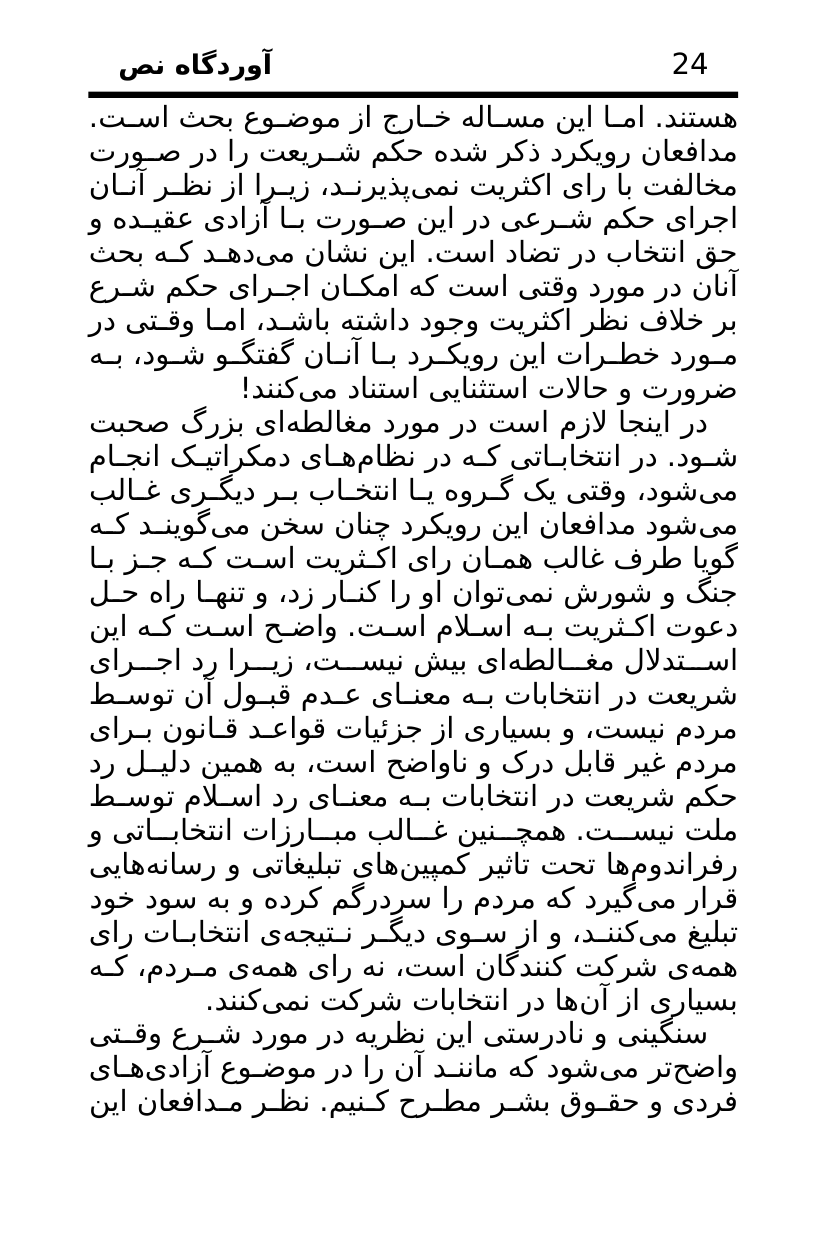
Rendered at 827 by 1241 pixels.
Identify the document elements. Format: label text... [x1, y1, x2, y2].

text در اینجا لازم است در مورد مغالطه‌ای بزرگ صحبت شود. در انتخاباتی که در نظام‌های دمکراتیک انجام می‌شود، وقتی یک گروه یا انتخاب بر دیگری غالب می‌شود مدافعان این رویکرد چنان سخن می‌گویند که گویا طرف غالب همان رای اکثریت است که جز با جنگ و شورش نمی‌توان او را کنار زد، و تنها راه حل دعوت اکثریت به اسلام است. واضح است که این استدلال مغالطه‌ای بیش نیست، زیرا رد اجرای شریعت در انتخابات به معنای عدم قبول آن توسط مردم نیست، و بسیاری از جزئیات قواعد قانون برای مردم غیر قابل درک و ناواضح است، به همین دلیل رد حکم شریعت در انتخابات به معنای رد اسلام توسط ملت نیست. همچنین غالب مبارزات انتخاباتی و رفراندوم‌ها تحت تاثیر کمپین‌های تبلیغاتی و رسانه‌هایی قرار می‌گیرد که مردم را سردرگم کرده و به سود خود تبلیغ می‌کنند، و از سوی دیگر نتیجه‌ی انتخابات رای همه‌ی شرکت کنندگان است، نه رای همه‌ی مردم، که بسیاری از آن‌ها در انتخابات شرکت نمی‌کنند. [89, 406, 738, 1017]
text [89, 100, 738, 406]
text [89, 1017, 738, 1119]
